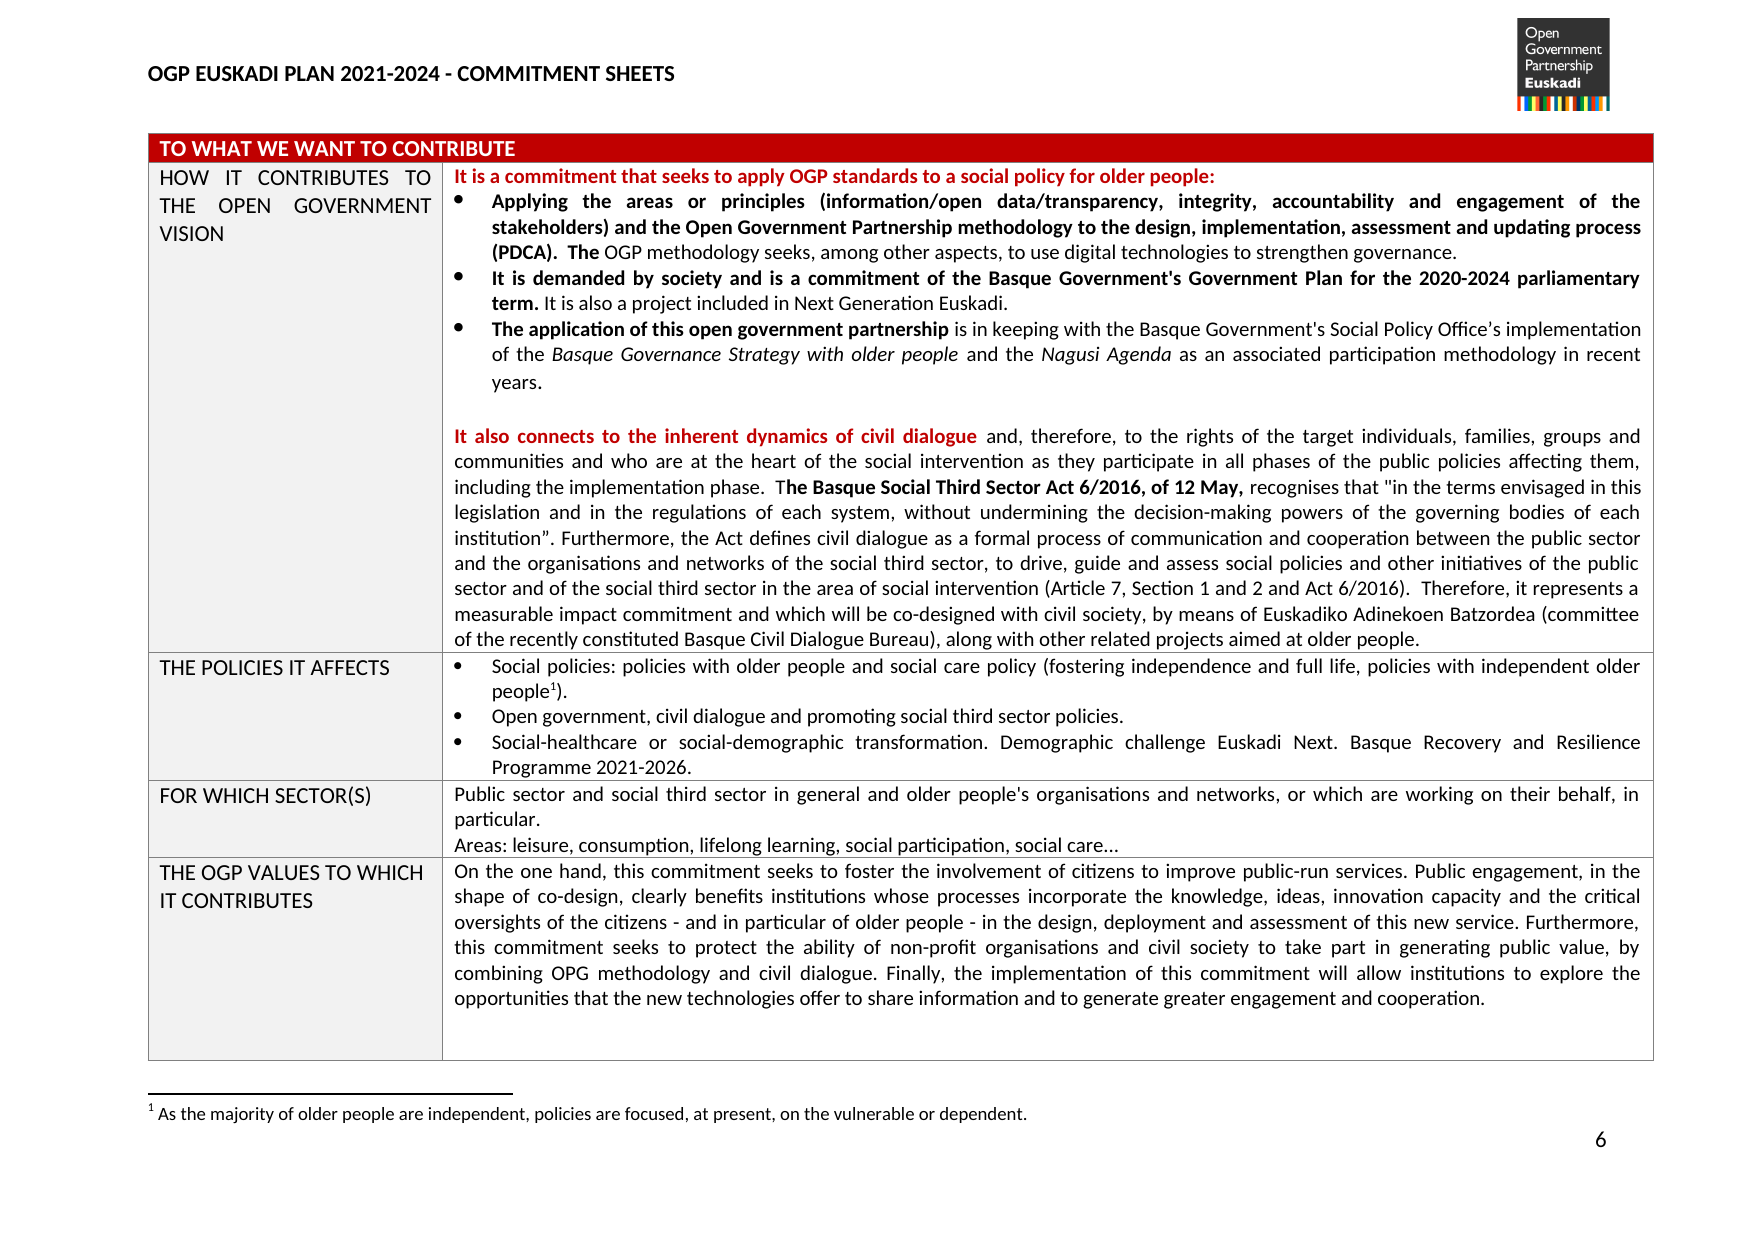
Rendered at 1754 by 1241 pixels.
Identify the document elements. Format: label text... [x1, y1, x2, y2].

table_cell Public sector and social third sector in general and older people's organisations and networks, or which are working on their behalf, in particular. Areas: leisure, consumption, lifelong learning, social participation, social care... [443, 781, 1653, 857]
table_cell FOR WHICH SECTOR(S) [149, 781, 442, 857]
table_cell HOW IT CONTRIBUTES TO THE OPEN GOVERNMENT VISION [149, 163, 442, 652]
picture [1517, 18, 1610, 111]
table_cell TO WHAT WE WANT TO CONTRIBUTE [149, 134, 1653, 162]
table_cell THE POLICIES IT AFFECTS [149, 653, 442, 780]
table_cell It is a commitment that seeks to apply OGP standards to a social policy for older people: Applying the areas or principles (information/open data/transparency, integrity, accountability and engagement of the stakeholders) and the Open Government Partnership methodology to the design, implementation, assessment and updating process (PDCA). The OGP methodology seeks, among other aspects, to use digital technologies to strengthen governance. It is demanded by society and is a commitment of the Basque Government's Government Plan for the 2020-2024 parliamentary term. It is also a project included in Next Generation Euskadi. The application of this open government partnership is in keeping with the Basque Government's Social Policy Office’s implementation of the Basque Governance Strategy with older people and the Nagusi Agenda as an associated participation methodology in recent years. It also connects to the inherent dynamics of civil dialogue and, therefore, to the rights of the target individuals, families, groups and communities and who are at the heart of the social intervention as they participate in all phases of the public policies affecting them, including the implementation phase. The Basque Social Third Sector Act 6/2016, of 12 May, recognises that "in the terms envisaged in this legislation and in the regulations of each system, without undermining the decision-making powers of the governing bodies of each institution”. Furthermore, the Act defines civil dialogue as a formal process of communication and cooperation between the public sector and the organisations and networks of the social third sector, to drive, guide and assess social policies and other initiatives of the public sector and of the social third sector in the area of social intervention (Article 7, Section 1 and 2 and Act 6/2016). Therefore, it represents a measurable impact commitment and which will be co-designed with civil society, by means of Euskadiko Adinekoen Batzordea (committee of the recently constituted Basque Civil Dialogue Bureau), along with other related projects aimed at older people. [443, 163, 1653, 652]
table_cell Social policies: policies with older people and social care policy (fostering independence and full life, policies with independent older people). Open government, civil dialogue and promoting social third sector policies. Social-healthcare or social-demographic transformation. Demographic challenge Euskadi Next. Basque Recovery and Resilience Programme 2021-2026. [443, 653, 1653, 780]
table_cell On the one hand, this commitment seeks to foster the involvement of citizens to improve public-run services. Public engagement, in the shape of co-design, clearly benefits institutions whose processes incorporate the knowledge, ideas, innovation capacity and the critical oversights of the citizens - and in particular of older people - in the design, deployment and assessment of this new service. Furthermore, this commitment seeks to protect the ability of non-profit organisations and civil society to take part in generating public value, by combining OPG methodology and civil dialogue. Finally, the implementation of this commitment will allow institutions to explore the opportunities that the new technologies offer to share information and to generate greater engagement and cooperation. [443, 858, 1653, 1060]
table_cell THE OGP VALUES TO WHICH IT CONTRIBUTES [149, 858, 442, 1060]
